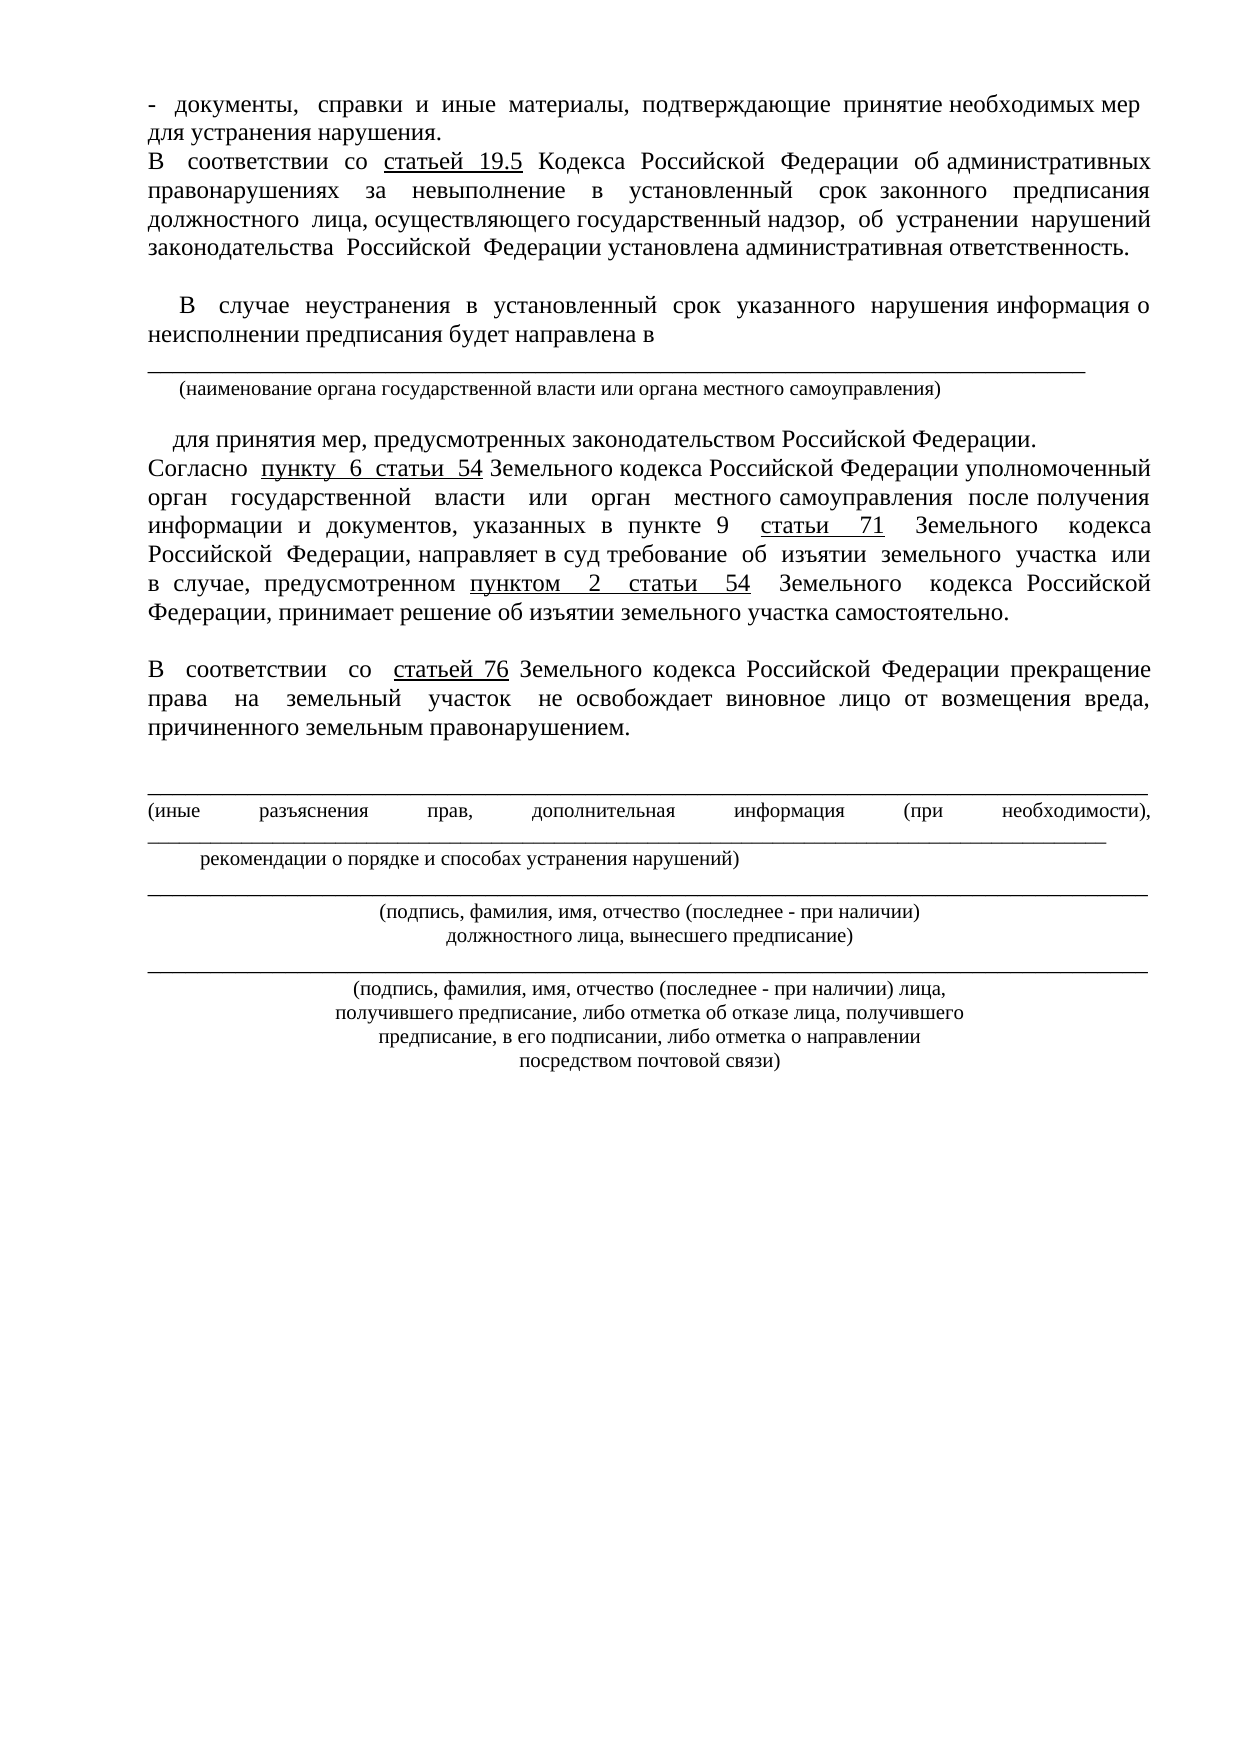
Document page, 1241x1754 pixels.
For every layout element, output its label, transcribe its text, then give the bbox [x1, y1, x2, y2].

text В соответствии со статьей 76 Земельного кодекса Российской Федерации прекращение права на земельный участок не освобождает виновное лицо от возмещения вреда, причиненного земельным правонарушением. [148, 654, 1152, 741]
text ________________________________________________________________________________ [148, 769, 1152, 798]
text (наименование органа государственной власти или органа местного самоуправления) [148, 376, 1152, 400]
text Согласно пункту 6 статьи 54 Земельного кодекса Российской Федерации уполномоченный орган государственной власти или орган местного самоуправления после получения информации и документов, указанных в пункте 9 статьи 71 Земельного кодекса Российской Федерации, направляет в суд требование об изъятии земельного участка или в случае, предусмотренном пунктом 2 статьи 54 Земельного кодекса Российской Федерации, принимает решение об изъятии земельного участка самостоятельно. [148, 453, 1152, 626]
text - документы, справки и иные материалы, подтверждающие принятие необходимых мер для устранения нарушения. [148, 89, 1152, 146]
text предписание, в его подписании, либо отметка о направлении [148, 1024, 1152, 1048]
text ________________________________________________________________________________ [148, 947, 1152, 976]
text ________________________________________________________________________________ [148, 870, 1152, 899]
text В случае неустранения в установленный срок указанного нарушения информация о неисполнении предписания будет направлена в [148, 290, 1152, 347]
text ___________________________________________________________________________ [148, 347, 1152, 376]
text В соответствии со статьей 19.5 Кодекса Российской Федерации об административных правонарушениях за невыполнение в установленный срок законного предписания должностного лица, осуществляющего государственный надзор, об устранении нарушений законодательства Российской Федерации установлена административная ответственность. [148, 146, 1152, 261]
text рекомендации о порядке и способах устранения нарушений) [148, 846, 1152, 870]
text должностного лица, вынесшего предписание) [148, 923, 1152, 947]
text (подпись, фамилия, имя, отчество (последнее - при наличии) [148, 899, 1152, 923]
text посредством почтовой связи) [148, 1048, 1152, 1072]
text получившего предписание, либо отметка об отказе лица, получившего [148, 1000, 1152, 1024]
text для принятия мер, предусмотренных законодательством Российской Федерации. [148, 424, 1152, 453]
text (иные разъяснения прав, дополнительная информация (при необходимости), ____________________________________________________________________________________________ [148, 798, 1152, 846]
text (подпись, фамилия, имя, отчество (последнее - при наличии) лица, [148, 976, 1152, 1000]
